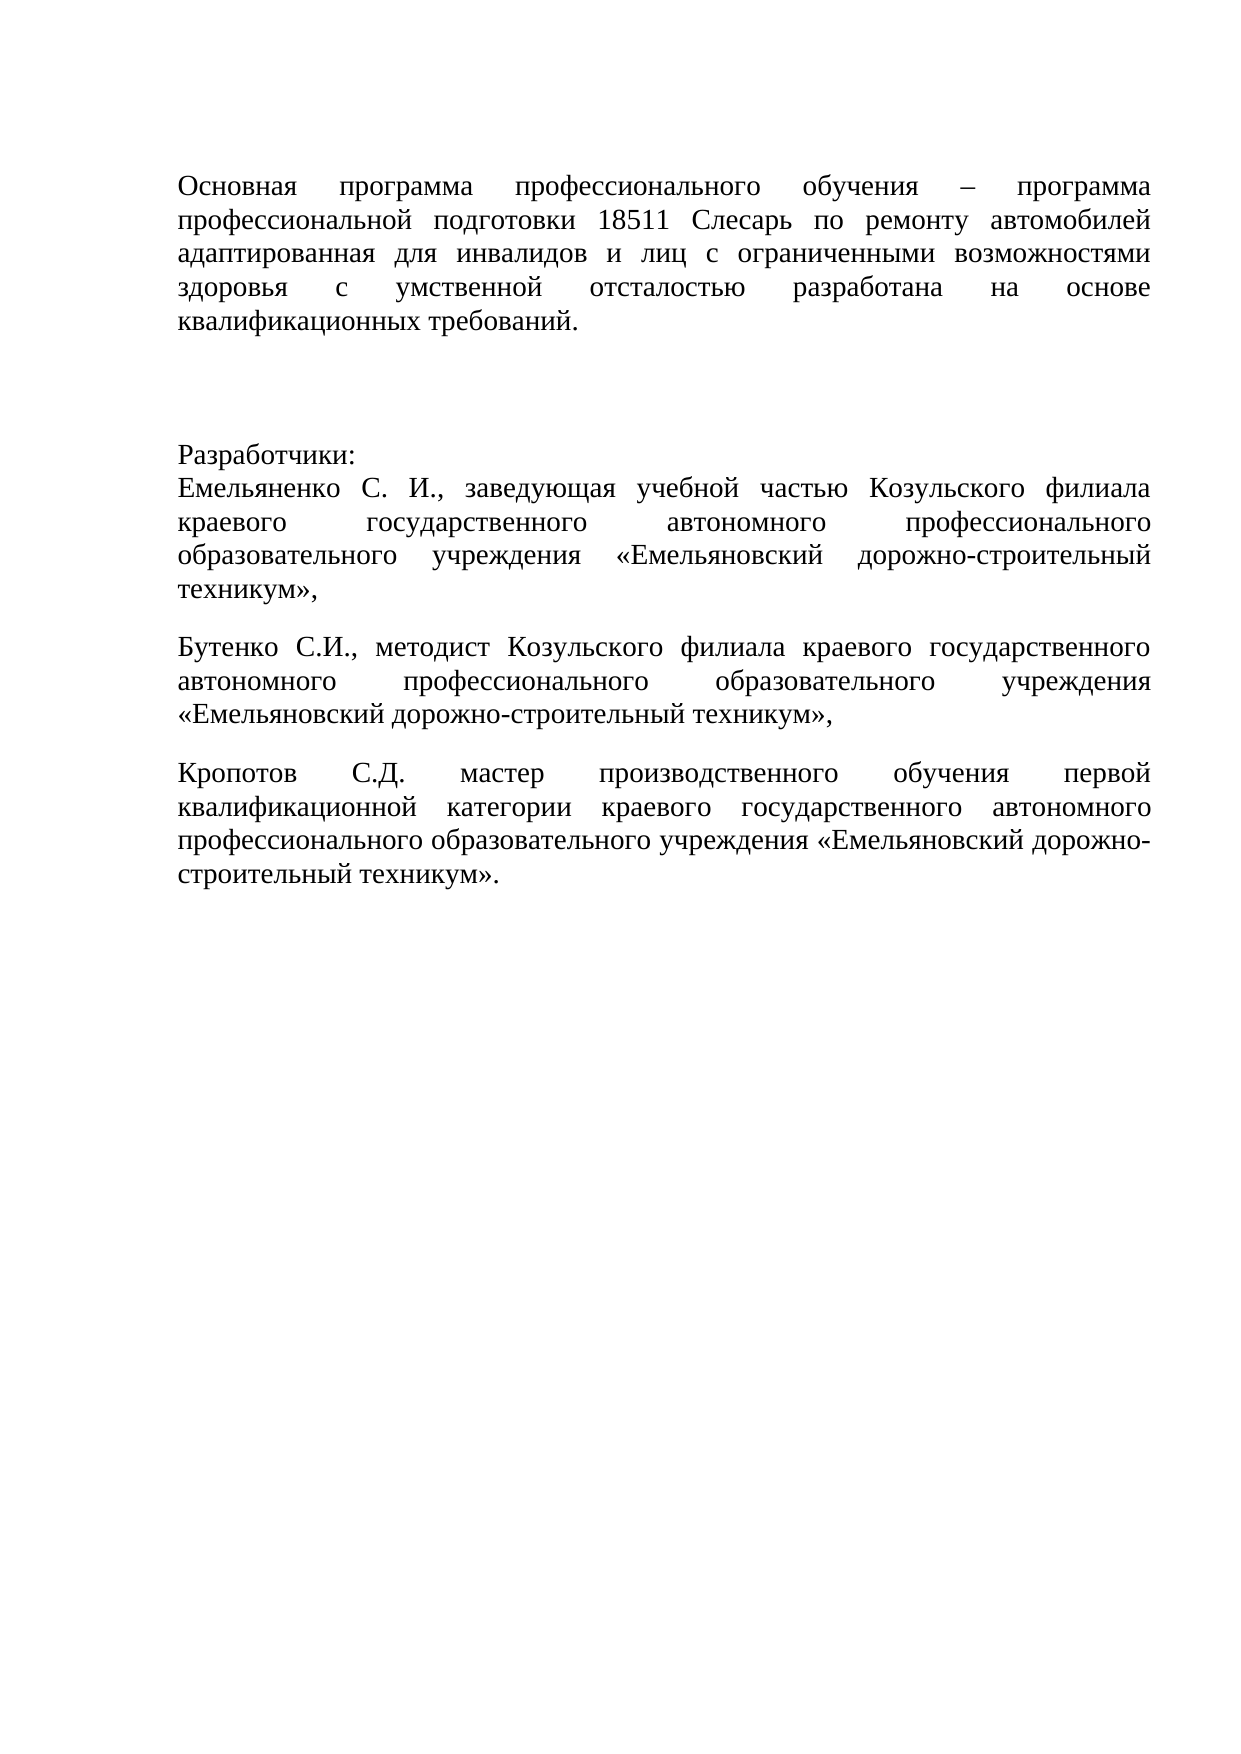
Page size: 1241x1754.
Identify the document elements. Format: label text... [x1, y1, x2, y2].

text Бутенко С.И., методист Козульского филиала краевого государственного автономного профессионального образовательного учреждения «Емельяновский дорожно-строительный техникум», [177, 629, 1152, 730]
text Емельяненко С. И., заведующая учебной частью Козульского филиала краевого государственного автономного профессионального образовательного учреждения «Емельяновский дорожно-строительный техникум», [177, 470, 1152, 604]
text Разработчики: [177, 437, 1152, 470]
text Основная программа профессионального обучения – программа профессиональной подготовки 18511 Слесарь по ремонту автомобилей адаптированная для инвалидов и лиц с ограниченными возможностями здоровья с умственной отсталостью разработана на основе квалификационных требований. [177, 168, 1152, 336]
text Кропотов С.Д. мастер производственного обучения первой квалификационной категории краевого государственного автономного профессионального образовательного учреждения «Емельяновский дорожно-строительный техникум». [177, 755, 1152, 889]
